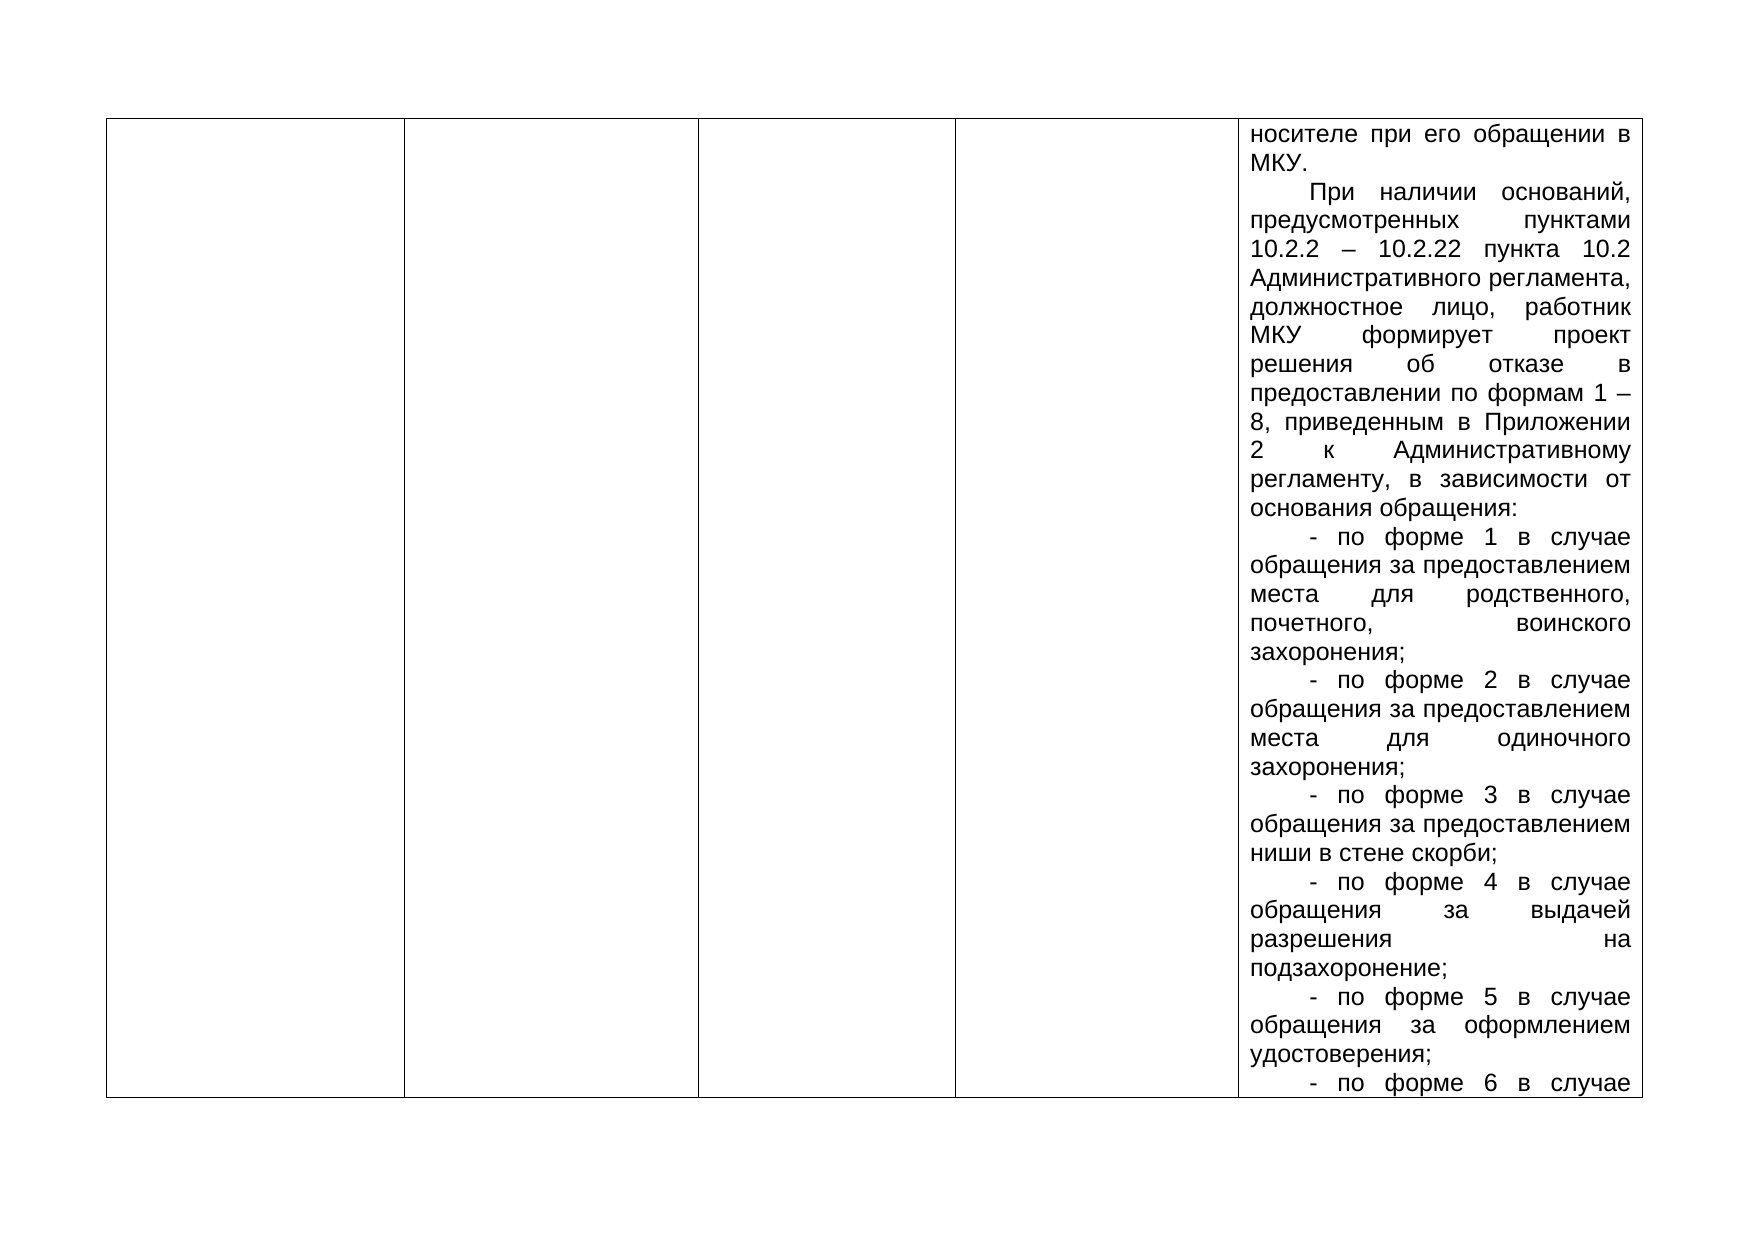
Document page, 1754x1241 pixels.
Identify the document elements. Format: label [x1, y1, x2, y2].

table_cell [107, 119, 404, 1097]
table_cell [699, 119, 955, 1097]
table_cell [956, 119, 1238, 1097]
table_cell [1239, 119, 1642, 1097]
table_cell [405, 119, 698, 1097]
